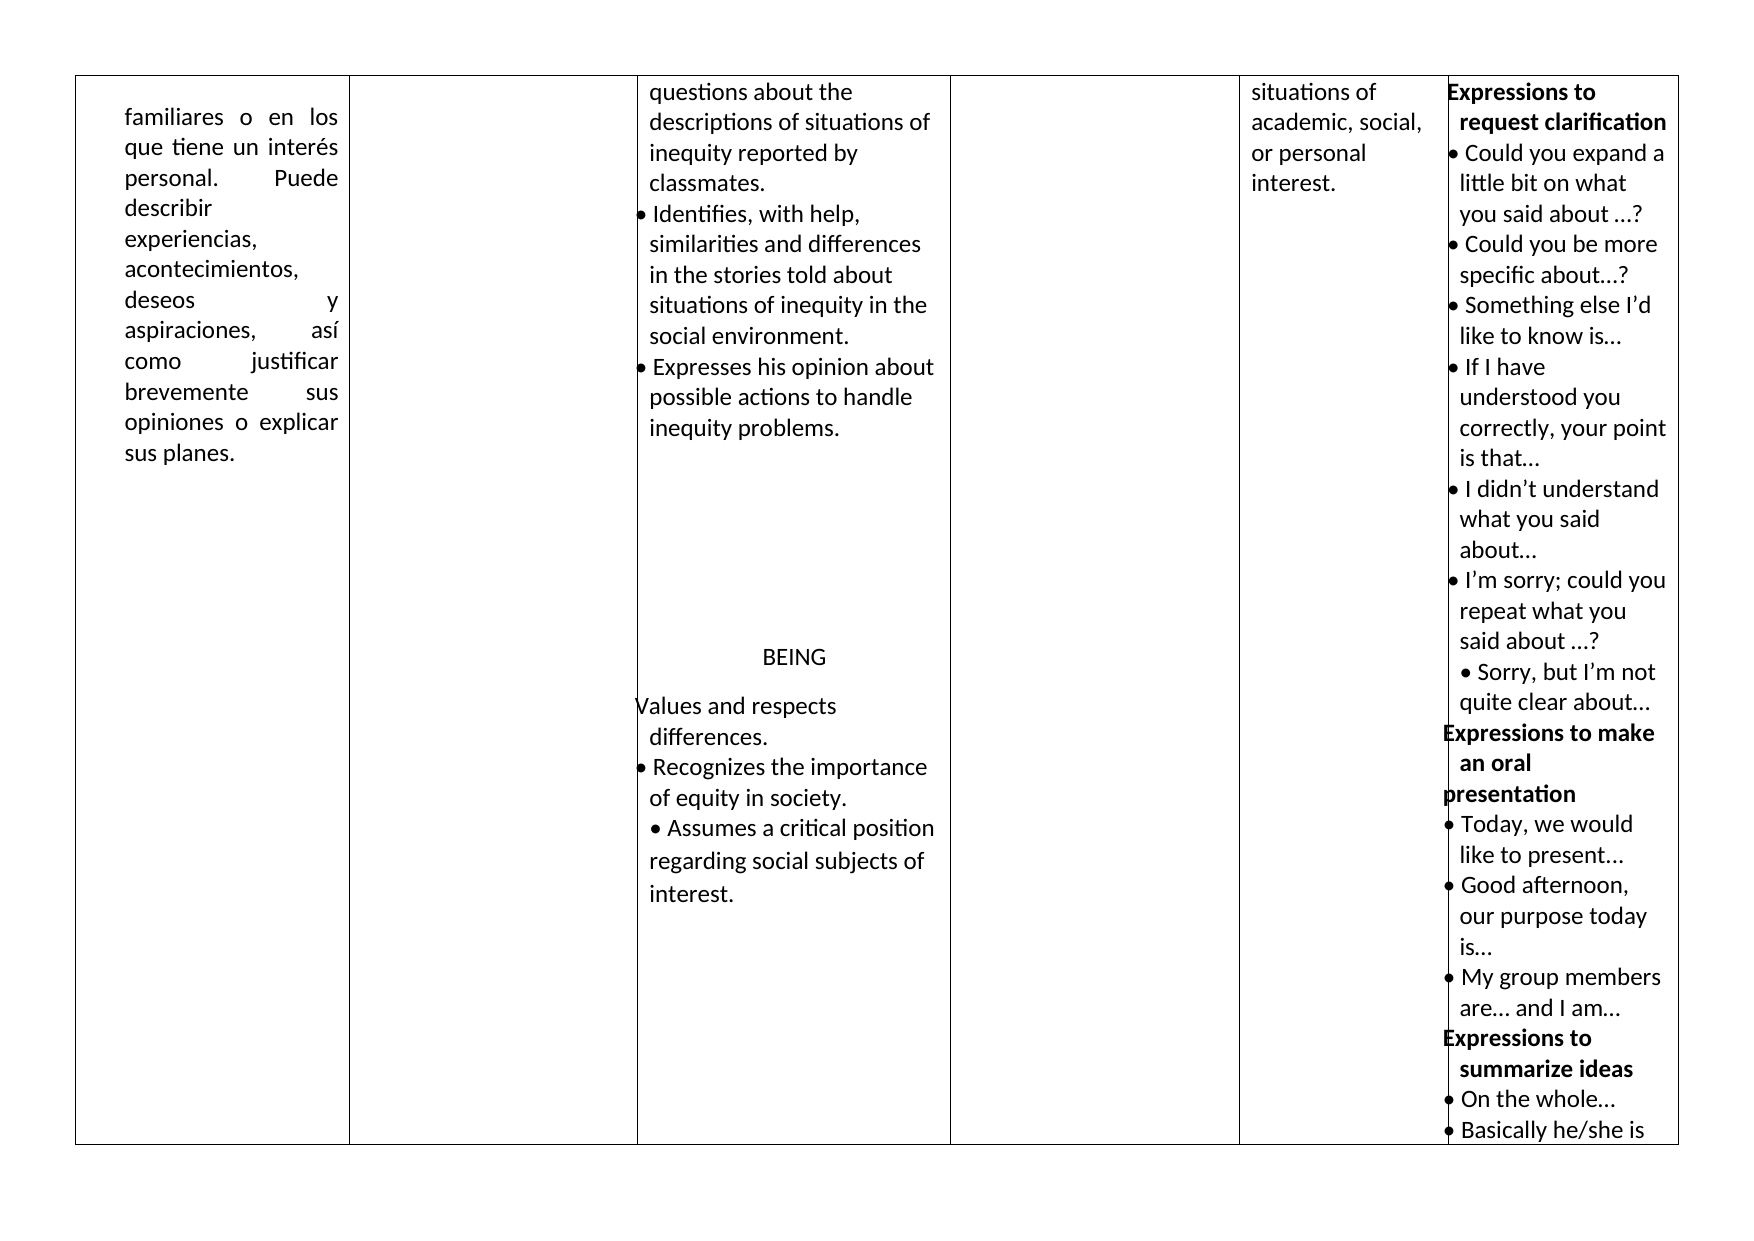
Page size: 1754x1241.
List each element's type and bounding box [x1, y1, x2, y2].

table_cell [1449, 76, 1678, 1144]
table_cell [951, 76, 1239, 1144]
table_cell [1240, 76, 1448, 1144]
table_cell [350, 76, 637, 1144]
table_cell [76, 76, 349, 1144]
table_cell [638, 76, 950, 1144]
